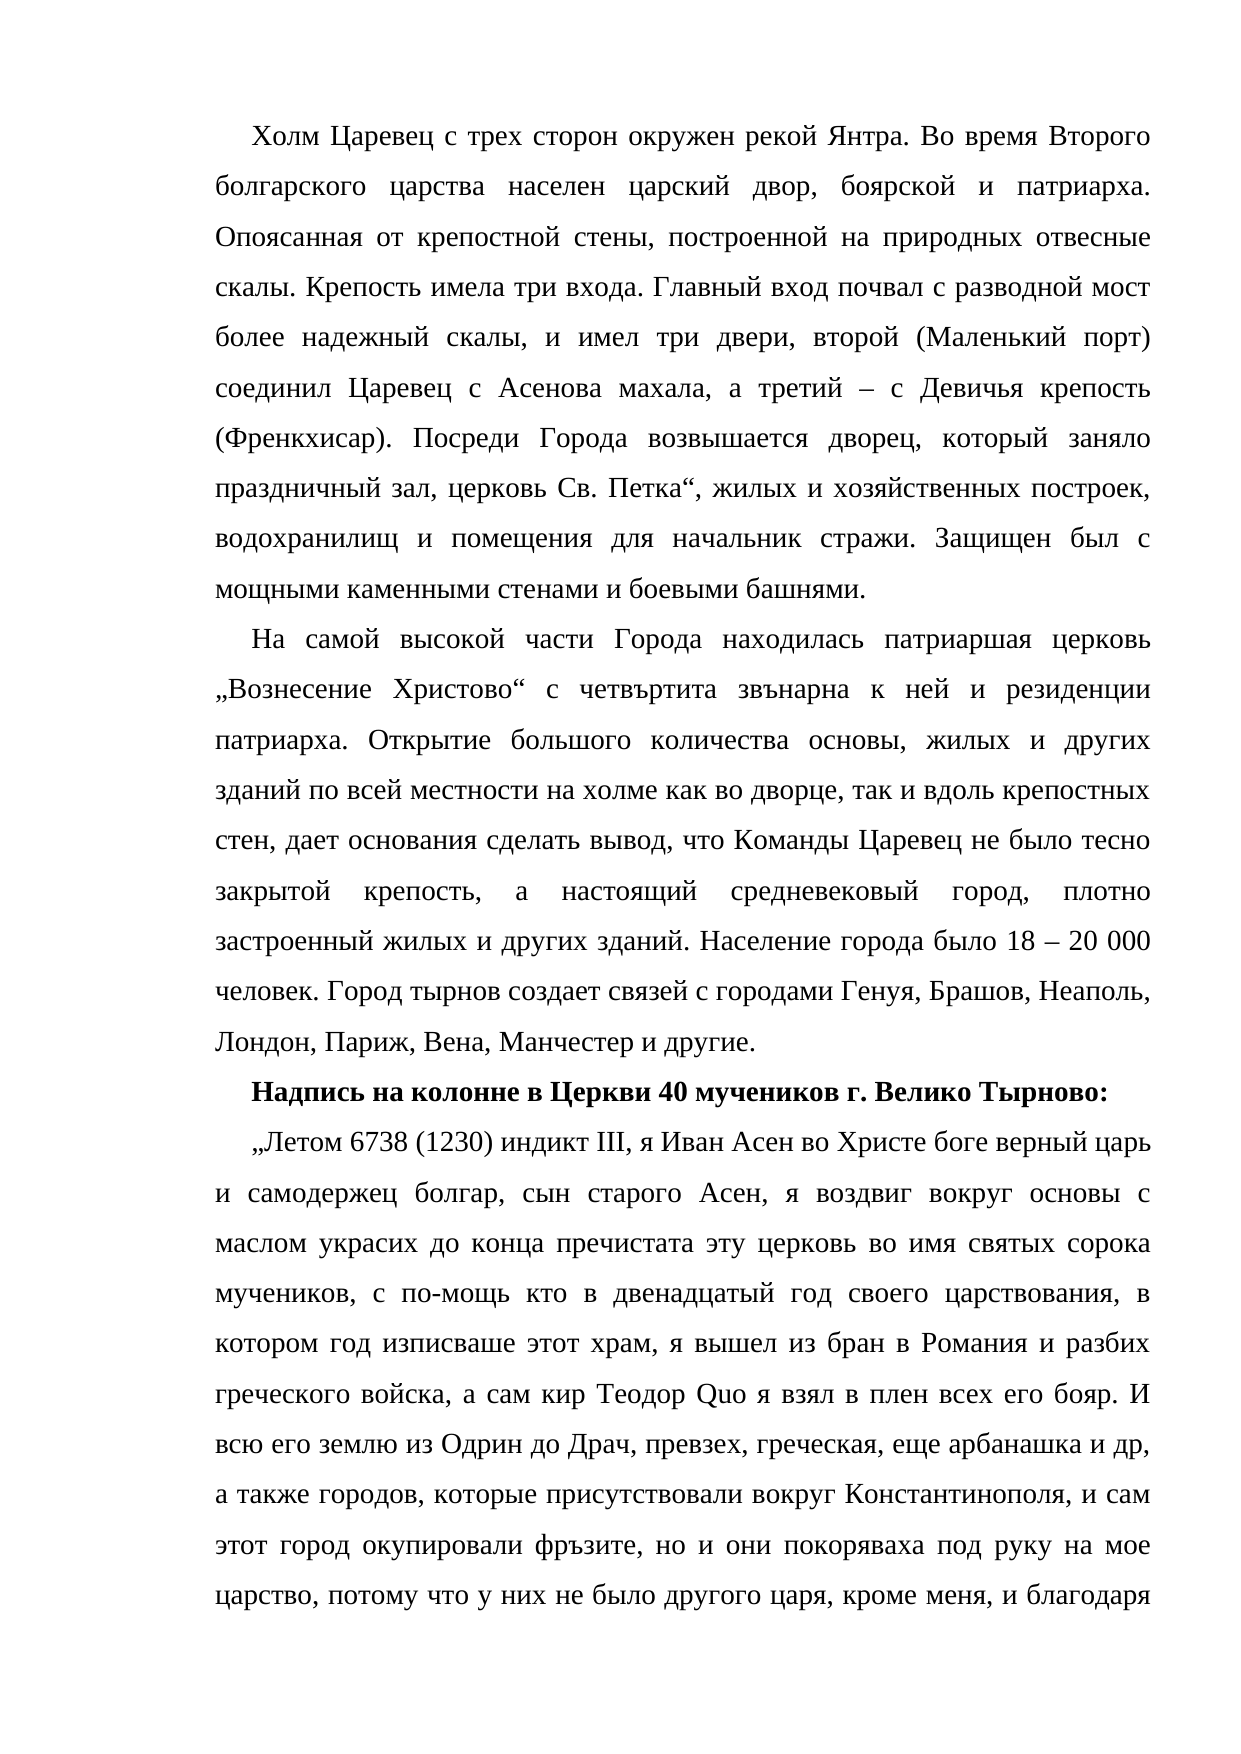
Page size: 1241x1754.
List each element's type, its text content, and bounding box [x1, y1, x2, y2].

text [215, 1124, 1152, 1611]
text На самой высокой части Города находилась патриаршая церковь „Вознесение Христово“ с четвъртита звънарна к ней и резиденции патриарха. Открытие большого количества основы, жилых и других зданий по всей местности на холме как во дворце, так и вдоль крепостных стен, дает основания сделать вывод, что Команды Царевец не было тесно закрытой крепость, а настоящий средневековый город, плотно застроенный жилых и других зданий. Население города было 18 – 20 000 человек. Город тырнов создает связей с городами Генуя, Брашов, Неаполь, Лондон, Париж, Вена, Манчестер и другие. [215, 621, 1152, 1057]
text Надпись на колонне в Церкви 40 мучеников г. Велико Тырново: [215, 1074, 1152, 1108]
text Холм Царевец с трех сторон окружен рекой Янтра. Во время Второго болгарского царства населен царский двор, боярской и патриарха. Опоясанная от крепостной стены, построенной на природных отвесные скалы. Крепость имела три входа. Главный вход почвал с разводной мост более надежный скалы, и имел три двери, второй (Маленький порт) соединил Царевец с Асенова махала, а третий – с Девичья крепость (Френкхисар). Посреди Города возвышается дворец, который заняло праздничный зал, церковь Св. Петка“, жилых и хозяйственных построек, водохранилищ и помещения для начальник стражи. Защищен был с мощными каменными стенами и боевыми башнями. [215, 118, 1152, 604]
